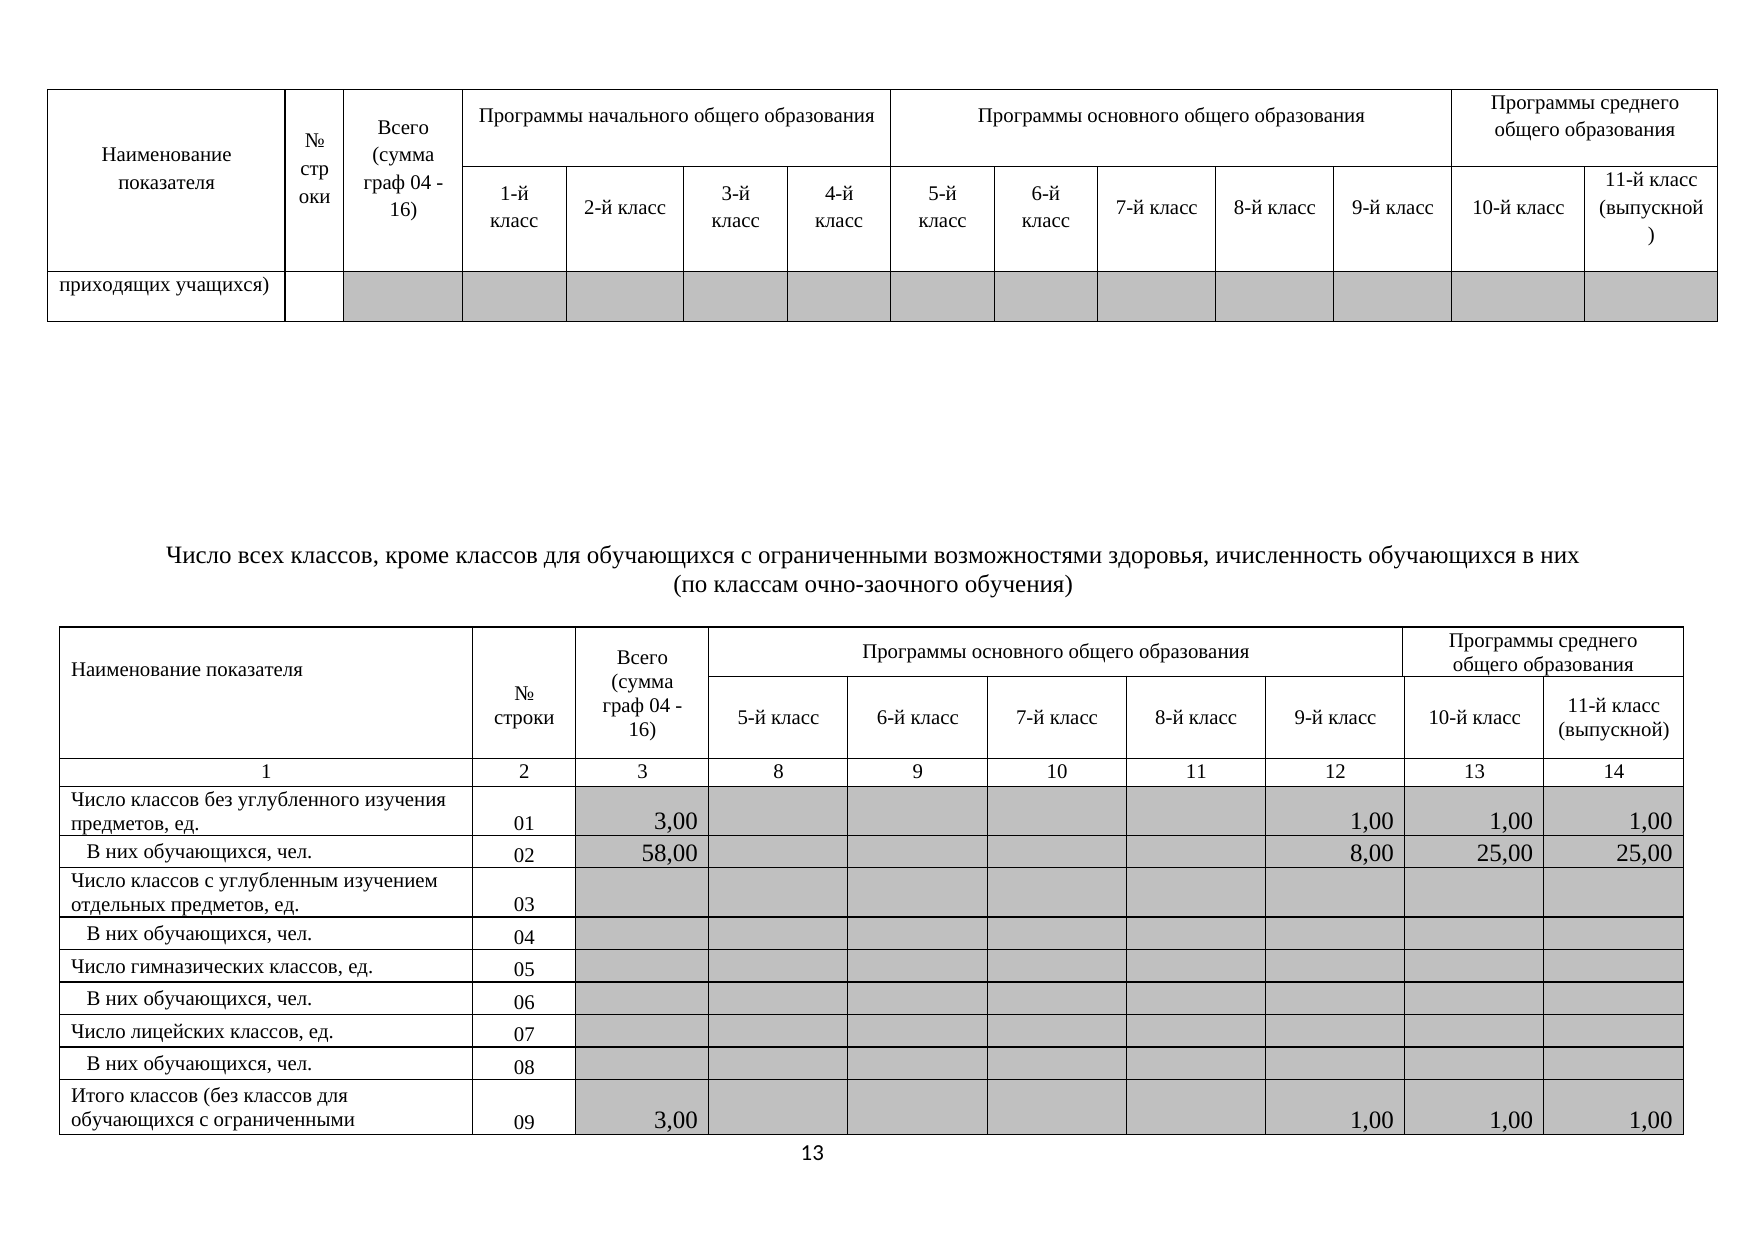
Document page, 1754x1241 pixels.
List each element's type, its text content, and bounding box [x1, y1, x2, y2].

table_cell 9-й класс [1334, 167, 1451, 271]
table_cell [684, 272, 787, 321]
table_cell [567, 272, 683, 321]
table_cell 2-й класс [567, 167, 683, 271]
table_cell [1216, 272, 1333, 321]
table_cell [891, 272, 994, 321]
table_cell [1585, 272, 1717, 321]
table_cell 6-й класс [995, 167, 1097, 271]
table_cell 5-й класс [891, 167, 994, 271]
table_cell 4-й класс [788, 167, 890, 271]
table_cell [1098, 272, 1215, 321]
table_cell 10-й класс [1452, 167, 1584, 271]
table_cell [1452, 272, 1584, 321]
table_header Наименование показателя [48, 90, 284, 271]
table_cell 7-й класс [1098, 167, 1215, 271]
table_cell 1-й класс [463, 167, 566, 271]
table_cell [995, 272, 1097, 321]
table_cell 11-й класс (выпускной) [1585, 167, 1717, 271]
table_header № строки [286, 90, 343, 271]
table_header Всего (сумма граф 04 - 16) [344, 90, 462, 271]
table_cell [788, 272, 890, 321]
table_cell [463, 272, 566, 321]
table_cell 3-й класс [684, 167, 787, 271]
table_cell [1334, 272, 1451, 321]
table_header Программы основного общего образования [891, 90, 1451, 166]
table_cell 21 [286, 272, 343, 321]
table_cell 8-й класс [1216, 167, 1333, 271]
table_cell из них воспитанники (без приходящих учащихся) [48, 272, 284, 321]
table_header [48, 483, 1698, 1135]
table_header Программы среднего общего образования [1452, 90, 1717, 166]
table_cell [344, 272, 462, 321]
table_header Программы начального общего образования [463, 90, 890, 166]
